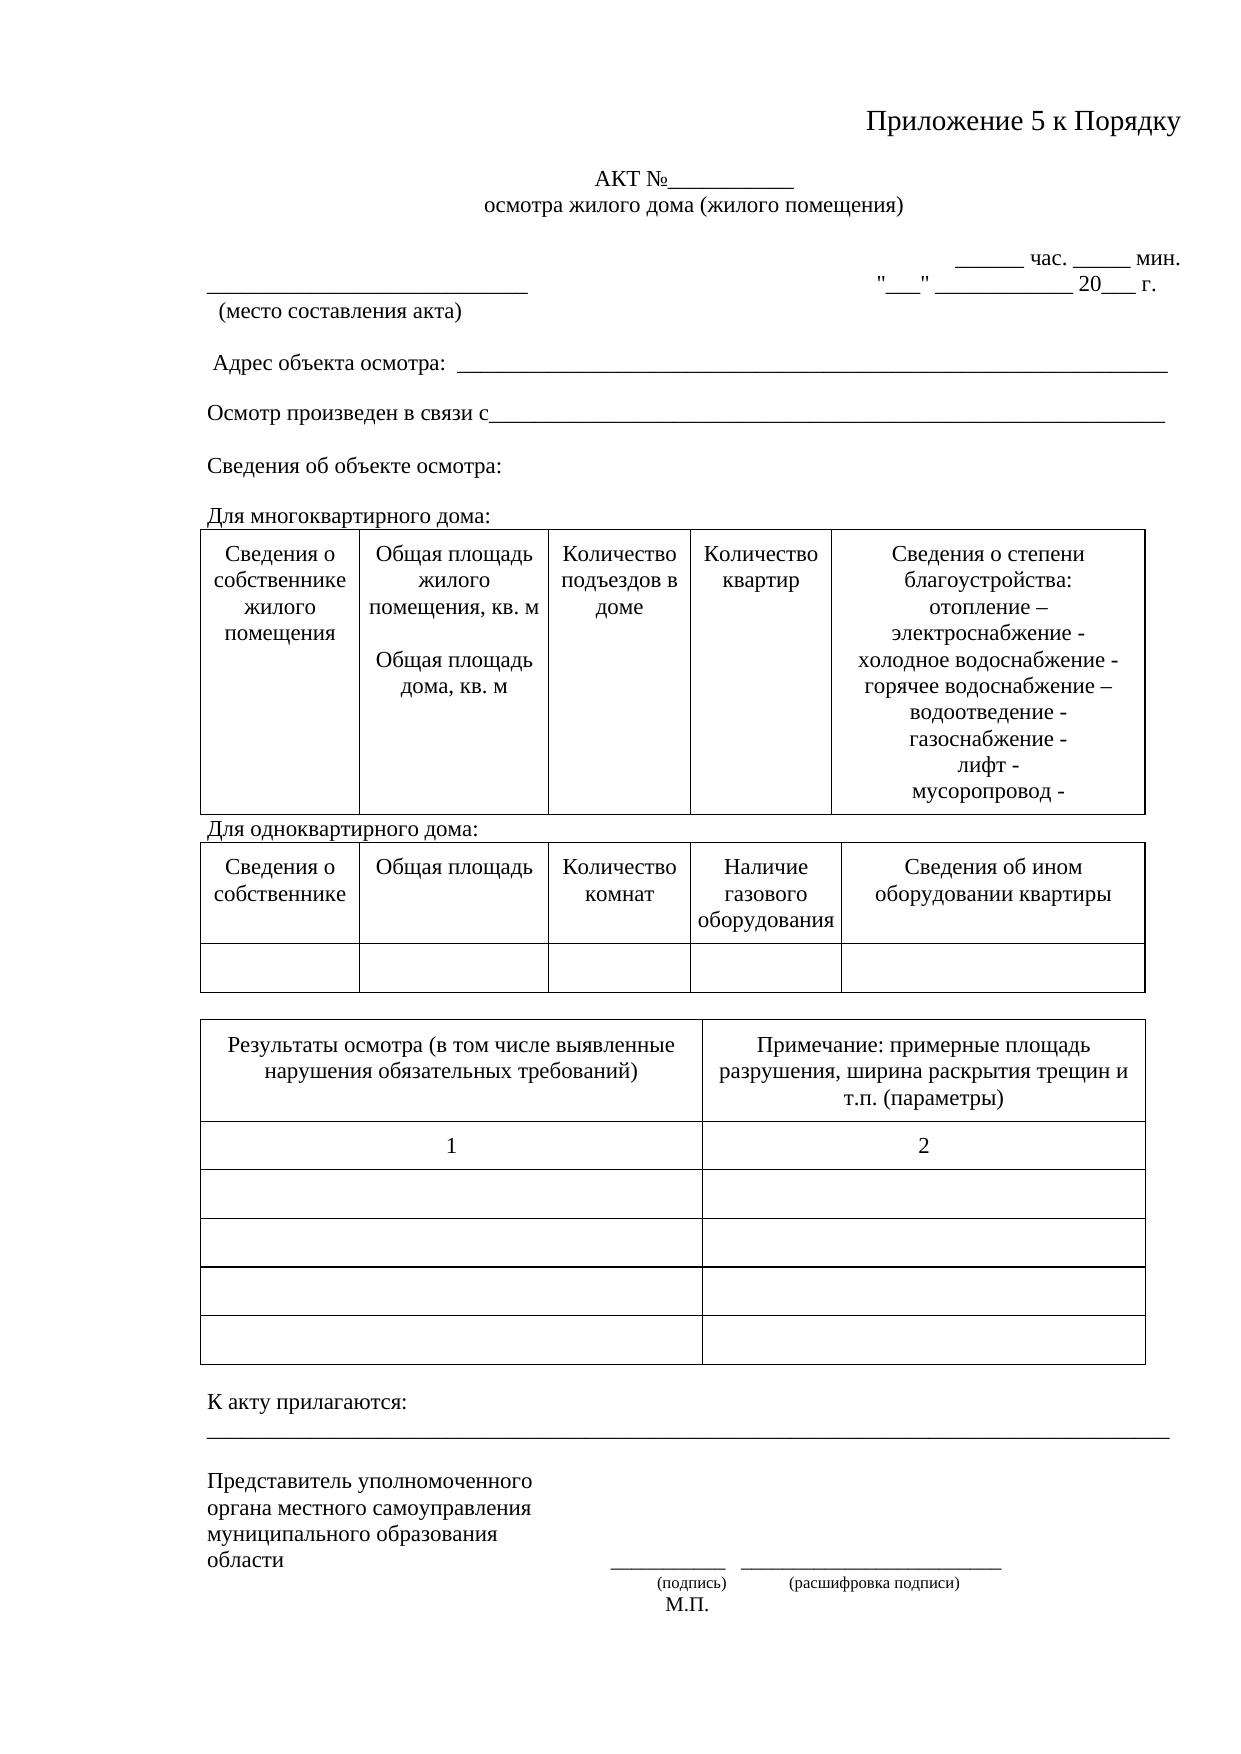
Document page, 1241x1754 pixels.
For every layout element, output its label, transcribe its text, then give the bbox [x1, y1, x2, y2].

text М.П. [207, 1592, 1181, 1616]
table_header Сведения об ином оборудовании квартиры [842, 843, 1144, 943]
text осмотра жилого дома (жилого помещения) [207, 191, 1181, 218]
table_cell [842, 944, 1144, 992]
table_cell [703, 1219, 1145, 1266]
table_cell [703, 1268, 1145, 1315]
text (место составления акта) [207, 297, 1181, 323]
table_header Количество подъездов в доме [549, 530, 690, 814]
table_header Количество квартир [691, 530, 831, 814]
list Приложение 5 к Порядку [207, 103, 1181, 137]
table_cell [703, 1316, 1145, 1364]
table_cell 2 [703, 1122, 1145, 1169]
table_cell [360, 944, 548, 992]
text (подпись) (расшифровка подписи) [207, 1573, 1181, 1592]
text Сведения об объекте осмотра: [207, 452, 1181, 478]
table_cell 1 [201, 1122, 702, 1169]
table_cell [201, 1219, 702, 1266]
text области ___________ _________________________ [207, 1547, 1181, 1573]
table_cell [201, 944, 359, 992]
table_header Сведения о собственнике [201, 843, 359, 943]
text Представитель уполномоченного [207, 1467, 1181, 1494]
text муниципального образования [207, 1520, 1181, 1547]
text Для одноквартирного дома: [207, 815, 1181, 842]
table_header Наличие газового оборудования [691, 843, 841, 943]
text Адрес объекта осмотра: ______________________________________________________________ [207, 349, 1181, 376]
table_cell [201, 1316, 702, 1364]
table_cell [691, 944, 841, 992]
table_header Общая площадь [360, 843, 548, 943]
table_header Сведения о собственнике жилого помещения [201, 530, 359, 814]
text Для многоквартирного дома: [207, 502, 1181, 528]
text ____________________________ "___" ____________ 20___ г. [207, 270, 1181, 297]
table_cell [201, 1170, 702, 1218]
table_header Сведения о степени благоустройства: отопление – электроснабжение - холодное водоснабжение - горячее водоснабжение – водоотведение - газоснабжение - лифт - мусоропровод - [832, 530, 1144, 814]
table_header Примечание: примерные площадь разрушения, ширина раскрытия трещин и т.п. (параметры) [703, 1020, 1145, 1121]
table_header Количество комнат [549, 843, 690, 943]
text органа местного самоуправления [207, 1494, 1181, 1520]
text ______ час. _____ мин. [207, 244, 1181, 270]
text АКТ №___________ [207, 165, 1181, 191]
text Осмотр произведен в связи с___________________________________________________________ [207, 399, 1181, 426]
table_header Общая площадь жилого помещения, кв. м Общая площадь дома, кв. м [360, 530, 548, 814]
table_cell [201, 1268, 702, 1315]
text К акту прилагаются: [207, 1388, 1181, 1415]
table_header Результаты осмотра (в том числе выявленные нарушения обязательных требований) [201, 1020, 702, 1121]
text ____________________________________________________________________________________ [207, 1415, 1181, 1441]
table_cell [703, 1170, 1145, 1218]
table_cell [549, 944, 690, 992]
